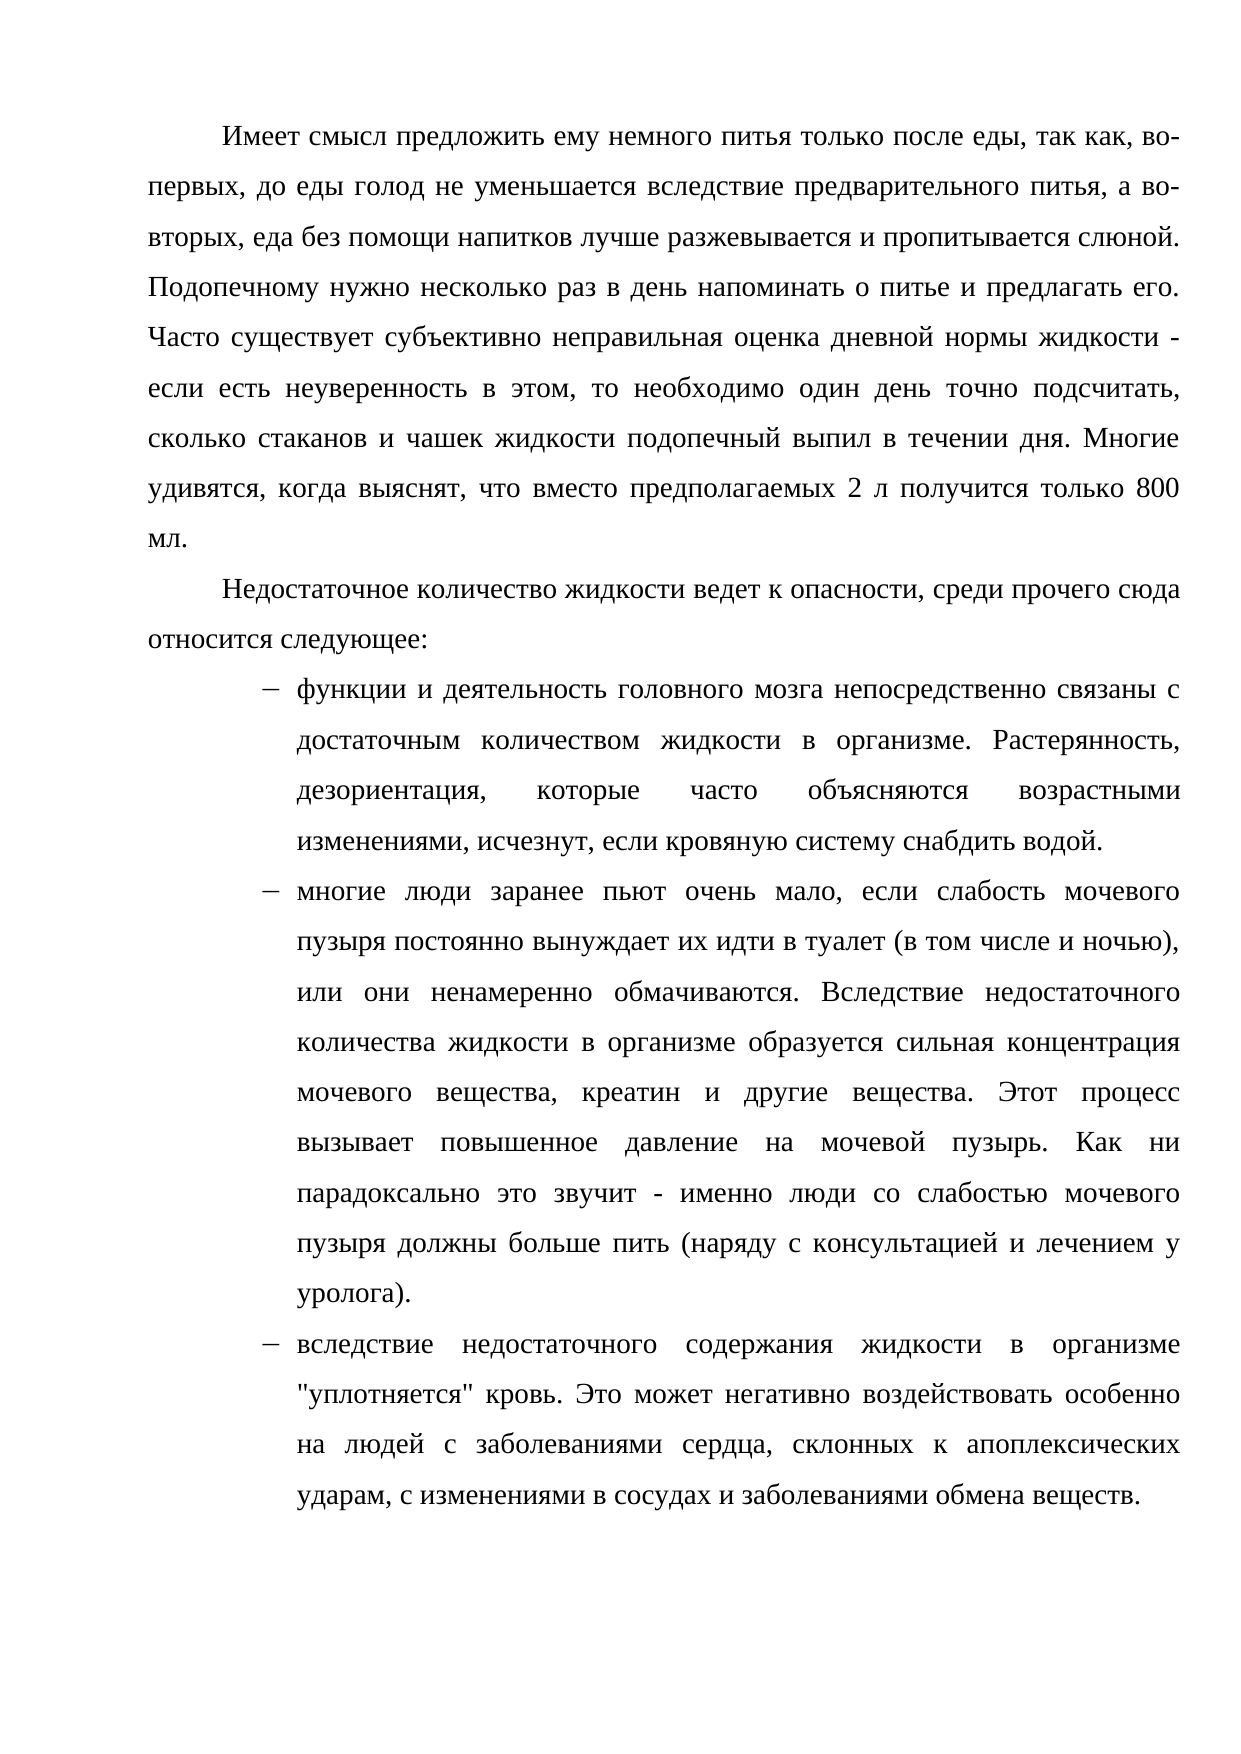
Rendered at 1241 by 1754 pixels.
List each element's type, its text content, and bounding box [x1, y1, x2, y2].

text Имеет смысл предложить ему немного питья только после еды, так как, во-первых, до еды голод не уменьшается вследствие предварительного питья, а во-вторых, еда без помощи напитков лучше разжевывается и пропитывается слюной. Подопечному нужно несколько раз в день напоминать о питье и предлагать его. Часто существует субъективно неправильная оценка дневной нормы жидкости - если есть неуверенность в этом, то необходимо один день точно подсчитать, сколько стаканов и чашек жидкости подопечный выпил в течении дня. Многие удивятся, когда выяснят, что вместо предполагаемых 2 л получится только 800 мл. [148, 118, 1181, 554]
list вследствие недостаточного содержания жидкости в организме "уплотняется" кровь. Это может негативно воздействовать особенно на людей с заболеваниями сердца, склонных к апоплексических ударам, с изменениями в сосудах и заболеваниями обмена веществ. [259, 1326, 1181, 1510]
list многие люди заранее пьют очень мало, если слабость мочевого пузыря постоянно вынуждает их идти в туалет (в том числе и ночью), или они ненамеренно обмачиваются. Вследствие недостаточного количества жидкости в организме образуется сильная концентрация мочевого вещества, креатин и другие вещества. Этот процесс вызывает повышенное давление на мочевой пузырь. Как ни парадоксально это звучит - именно люди со слабостью мочевого пузыря должны больше пить (наряду с консультацией и лечением у уролога). [259, 873, 1181, 1309]
list функции и деятельность головного мозга непосредственно связаны с достаточным количеством жидкости в организме. Растерянность, дезориентация, которые часто объясняются возрастными изменениями, исчезнут, если кровяную систему снабдить водой. [259, 672, 1181, 856]
text Недостаточное количество жидкости ведет к опасности, среди прочего сюда относится следующее: [148, 571, 1181, 655]
